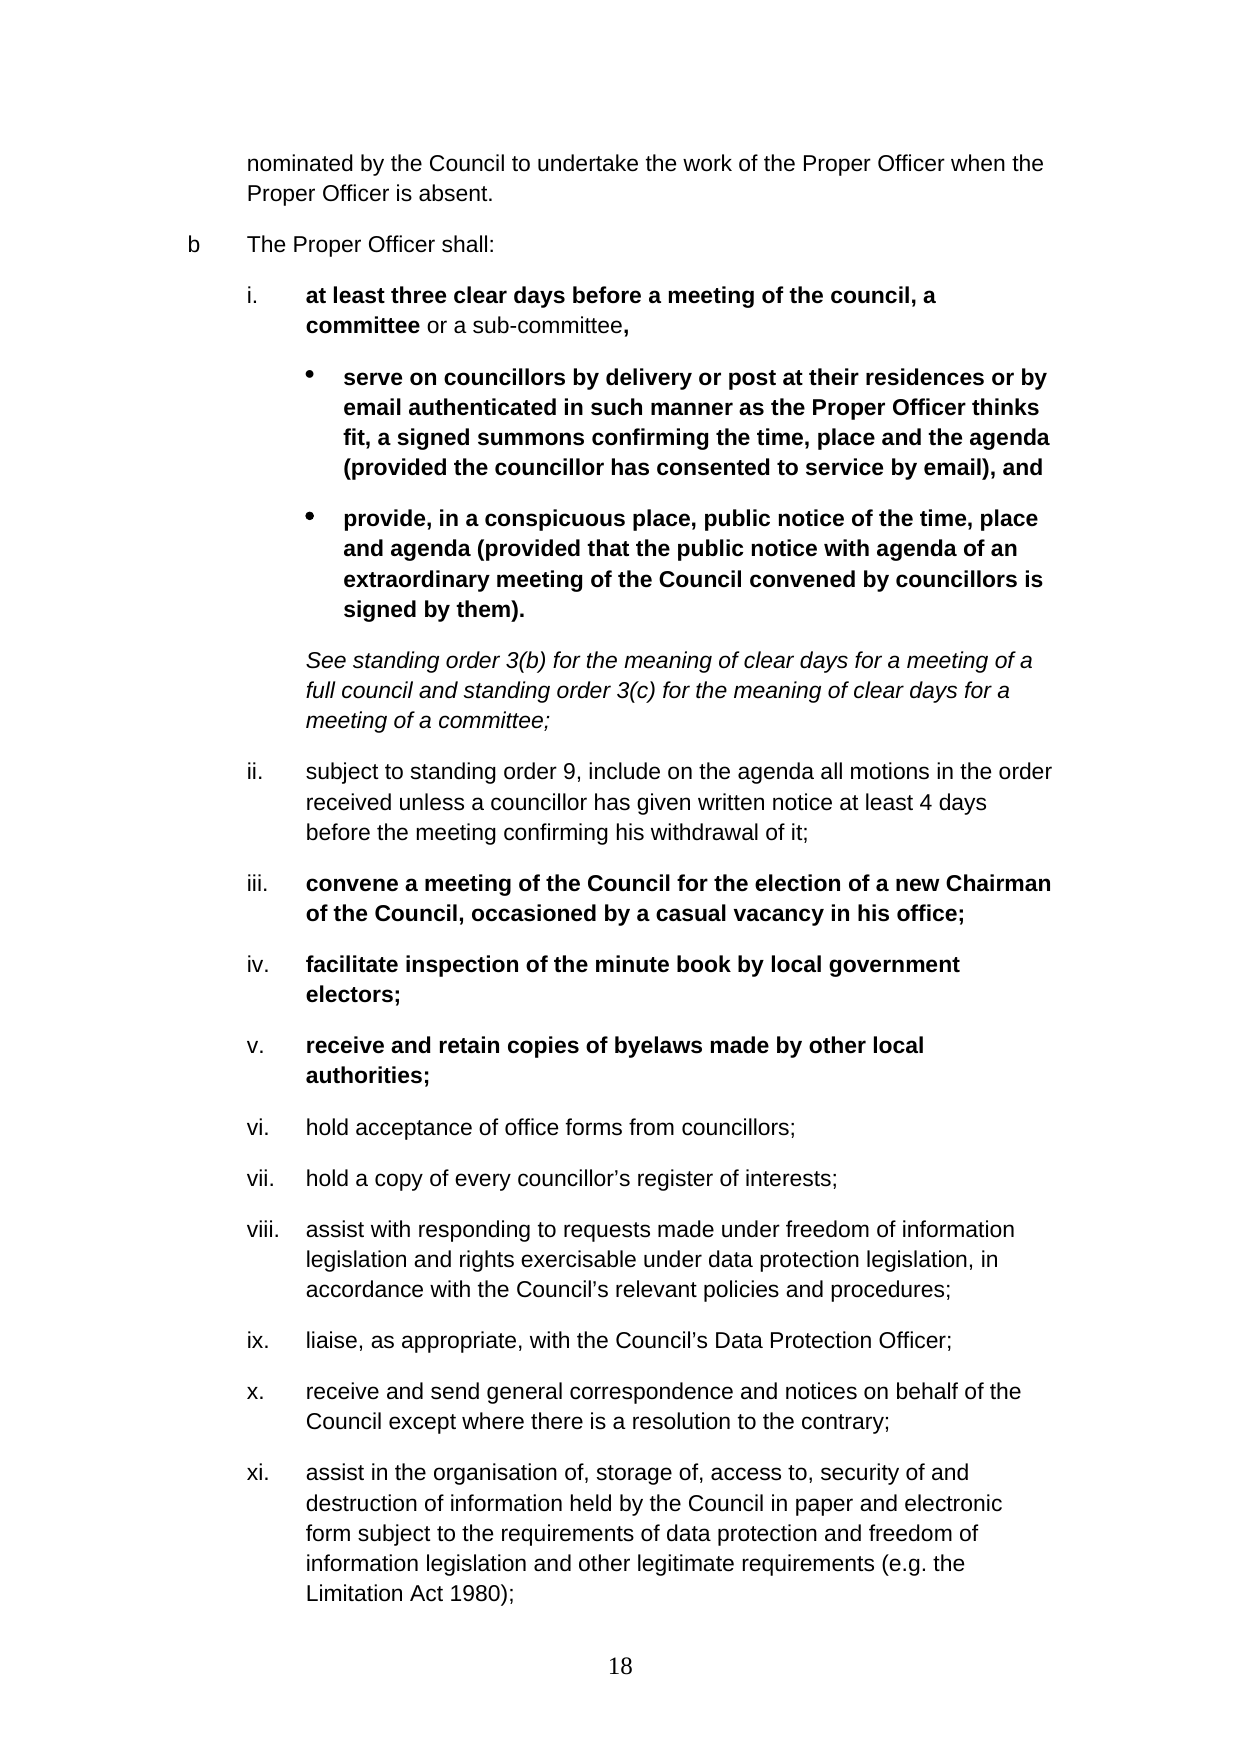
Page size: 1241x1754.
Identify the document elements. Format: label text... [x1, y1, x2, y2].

list receive and send general correspondence and notices on behalf of the Council except where there is a resolution to the contrary; [247, 1378, 1053, 1435]
list facilitate inspection of the minute book by local government electors; [247, 951, 1053, 1008]
list liaise, as appropriate, with the Council’s Data Protection Officer; [247, 1327, 1053, 1353]
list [187, 150, 1053, 207]
list hold acceptance of office forms from councillors; [247, 1113, 1053, 1140]
list assist with responding to requests made under freedom of information legislation and rights exercisable under data protection legislation, in accordance with the Council’s relevant policies and procedures; [247, 1216, 1053, 1302]
list at least three clear days before a meeting of the council, a committee or a sub-committee, [247, 282, 1053, 339]
list subject to standing order 9, include on the agenda all motions in the order received unless a councillor has given written notice at least 4 days before the meeting confirming his withdrawal of it; [247, 758, 1053, 845]
list receive and retain copies of byelaws made by other local authorities; [247, 1032, 1053, 1089]
list provide, in a conspicuous place, public notice of the time, place and agenda (provided that the public notice with agenda of an extraordinary meeting of the Council convened by councillors is signed by them). [306, 505, 1053, 622]
list hold a copy of every councillor’s register of interests; [247, 1164, 1053, 1191]
text See standing order 3(b) for the meaning of clear days for a meeting of a full council and standing order 3(c) for the meaning of clear days for a meeting of a committee; [306, 647, 1053, 734]
list The Proper Officer shall: [187, 231, 1053, 258]
list serve on councillors by delivery or post at their residences or by email authenticated in such manner as the Proper Officer thinks fit, a signed summons confirming the time, place and the agenda (provided the councillor has consented to service by email), and [306, 363, 1053, 481]
list assist in the organisation of, storage of, access to, security of and destruction of information held by the Council in paper and electronic form subject to the requirements of data protection and freedom of information legislation and other legitimate requirements (e.g. the Limitation Act 1980); [247, 1459, 1053, 1607]
list convene a meeting of the Council for the election of a new Chairman of the Council, occasioned by a casual vacancy in his office; [247, 870, 1053, 926]
